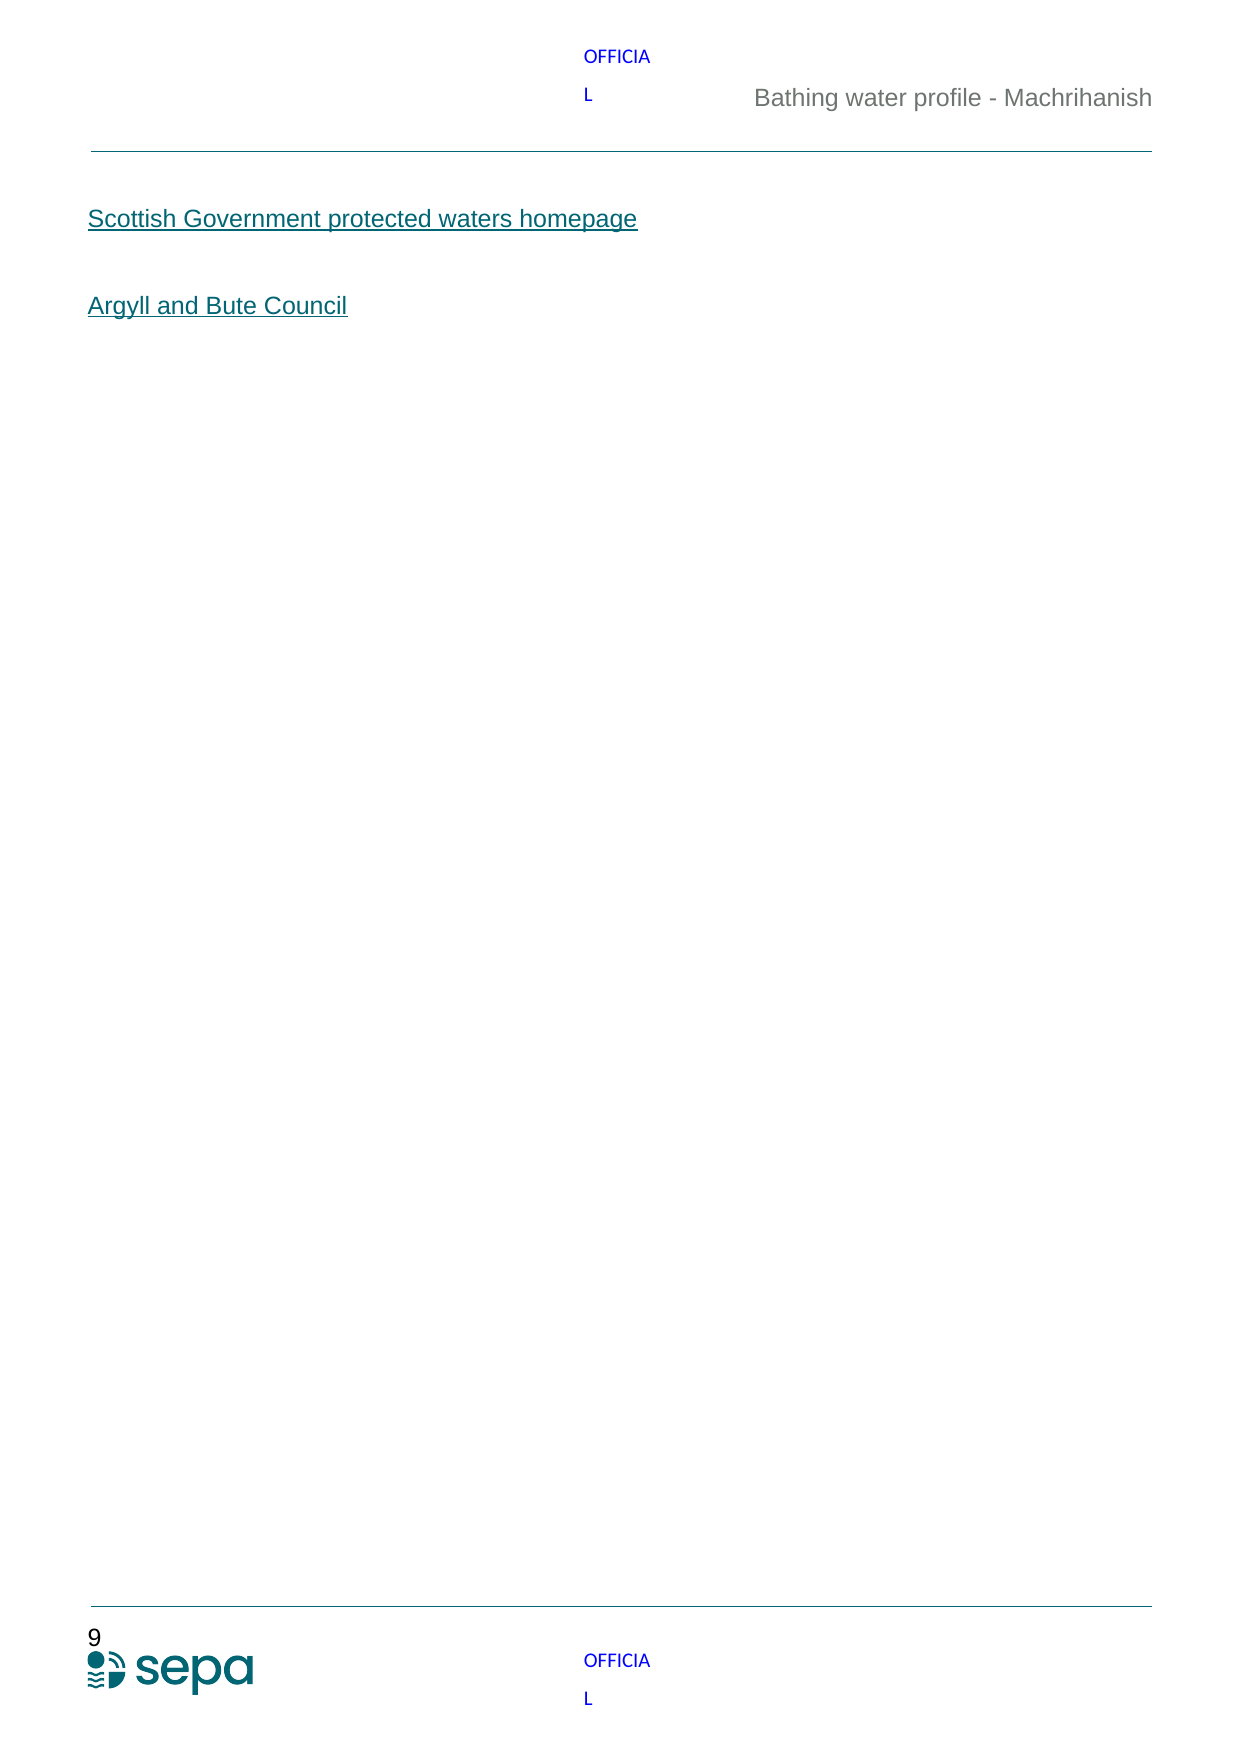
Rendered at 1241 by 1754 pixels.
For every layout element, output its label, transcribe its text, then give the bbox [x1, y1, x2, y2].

text Scottish Government protected waters homepage [87, 204, 1153, 233]
text Argyll and Bute Council [87, 291, 1153, 319]
picture [87, 1651, 253, 1695]
